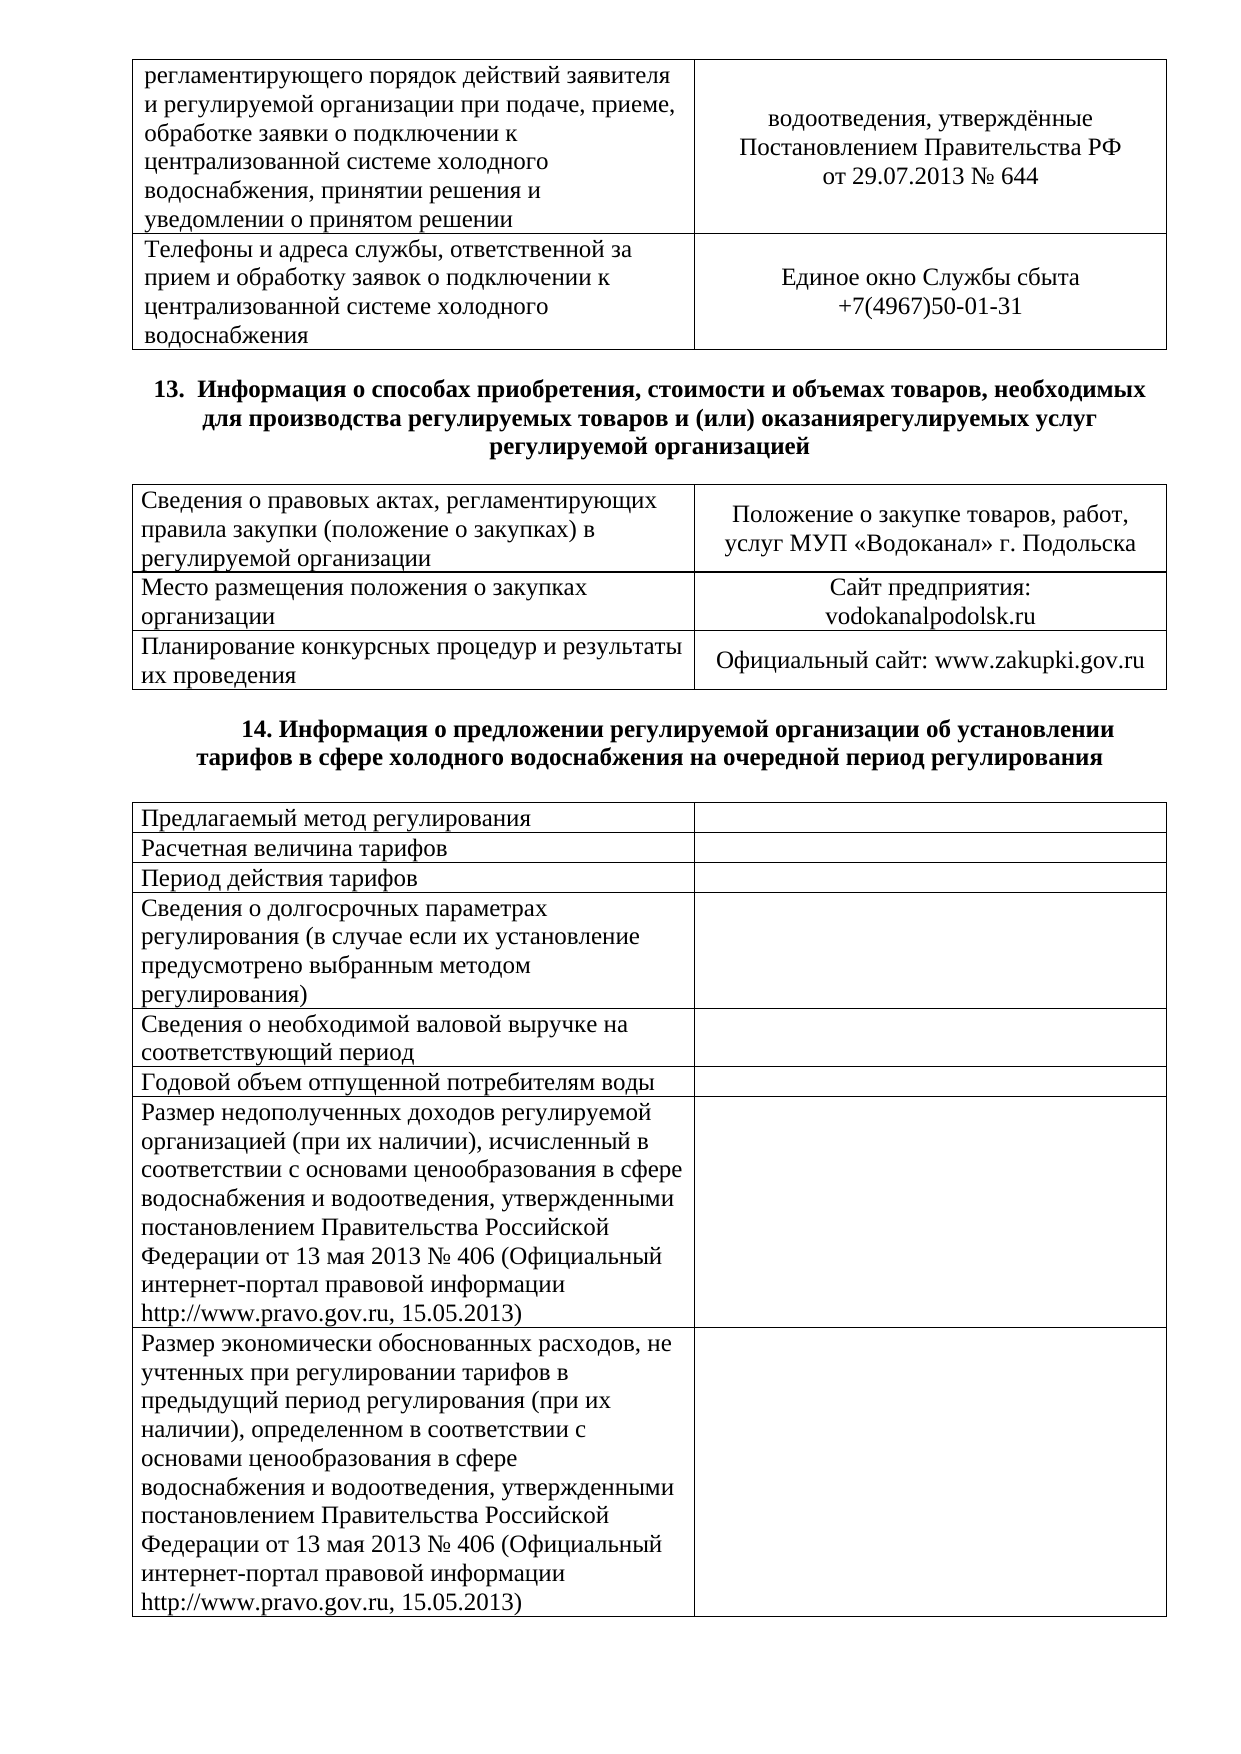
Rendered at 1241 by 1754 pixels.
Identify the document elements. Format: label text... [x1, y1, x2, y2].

table_cell [695, 893, 1166, 1008]
table_cell Сведения о долгосрочных параметрах регулирования (в случае если их установление предусмотрено выбранным методом регулирования) [133, 893, 694, 1008]
table_cell Годовой объем отпущенной потребителям воды [133, 1067, 694, 1096]
table_cell Телефоны и адреса службы, ответственной за прием и обработку заявок о подключении к централизованной системе холодного водоснабжения [133, 234, 694, 349]
table_cell Официальный сайт: www.zakupki.gov.ru [695, 631, 1166, 688]
text 13. Информация о способах приобретения, стоимости и объемах товаров, необходимых для производства регулируемых товаров и (или) оказаниярегулируемых услуг регулируемой организацией [148, 374, 1152, 460]
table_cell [133, 60, 694, 233]
table_cell [695, 1009, 1166, 1066]
table_cell Размер экономически обоснованных расходов, не учтенных при регулировании тарифов в предыдущий период регулирования (при их наличии), определенном в соответствии с основами ценообразования в сфере водоснабжения и водоотведения, утвержденными постановлением Правительства Российской Федерации от 13 мая 2013 № 406 (Официальный интернет-портал правовой информации http://www.pravo.gov.ru, 15.05.2013) [133, 1328, 694, 1616]
table_header Положение о закупке товаров, работ, услуг МУП «Водоканал» г. Подольска [695, 485, 1166, 571]
table_cell [695, 1328, 1166, 1616]
table_cell Расчетная величина тарифов [133, 833, 694, 862]
table_cell [695, 1097, 1166, 1327]
table_cell Сайт предприятия: vodokanalpodolsk.ru [695, 573, 1166, 630]
table_cell [695, 863, 1166, 892]
table_header Сведения о правовых актах, регламентирующих правила закупки (положение о закупках) в регулируемой организации [133, 485, 694, 571]
table_cell Место размещения положения о закупках организации [133, 573, 694, 630]
table_cell Период действия тарифов [133, 863, 694, 892]
text 14. Информация о предложении регулируемой организации об установлении тарифов в сфере холодного водоснабжения на очередной период регулирования [148, 714, 1152, 771]
table_header Предлагаемый метод регулирования [133, 803, 694, 832]
table_cell [695, 1067, 1166, 1096]
table_cell Планирование конкурсных процедур и результаты их проведения [133, 631, 694, 688]
table_cell [695, 833, 1166, 862]
table_header [695, 803, 1166, 832]
table_cell Размер недополученных доходов регулируемой организацией (при их наличии), исчисленный в соответствии с основами ценообразования в сфере водоснабжения и водоотведения, утвержденными постановлением Правительства Российской Федерации от 13 мая 2013 № 406 (Официальный интернет-портал правовой информации http://www.pravo.gov.ru, 15.05.2013) [133, 1097, 694, 1327]
table_cell Единое окно Службы сбыта +7(4967)50-01-31 [695, 234, 1166, 349]
table_cell Сведения о необходимой валовой выручке на соответствующий период [133, 1009, 694, 1066]
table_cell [695, 60, 1166, 233]
